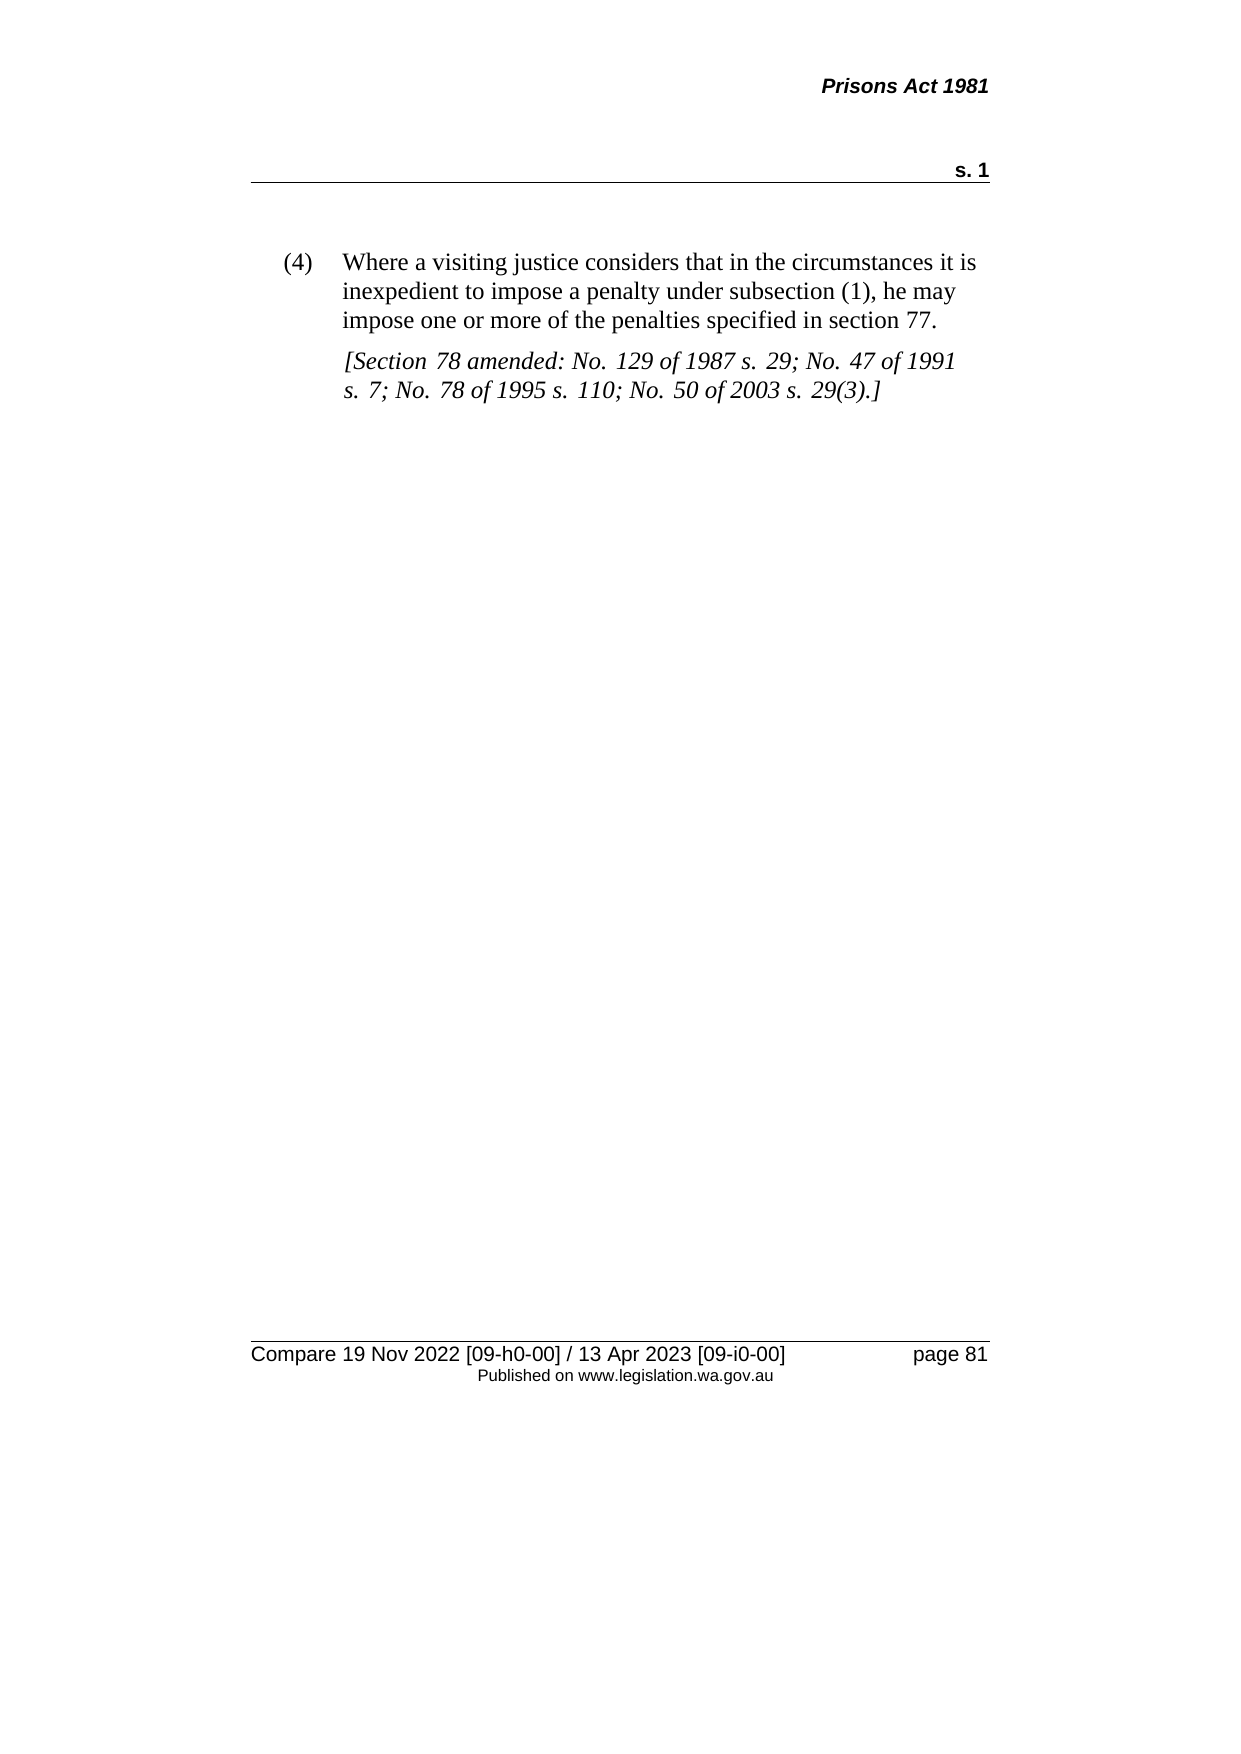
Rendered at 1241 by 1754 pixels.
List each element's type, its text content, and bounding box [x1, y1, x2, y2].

text [Section 78 amended: No. 129 of 1987 s. 29; No. 47 of 1991 s. 7; No. 78 of 1995 s. 110; No. 50 of 2003 s. 29(3).] [251, 346, 990, 404]
text (4) Where a visiting justice considers that in the circumstances it is inexpedient to impose a penalty under subsection (1), he may impose one or more of the penalties specified in section 77. [251, 247, 990, 334]
